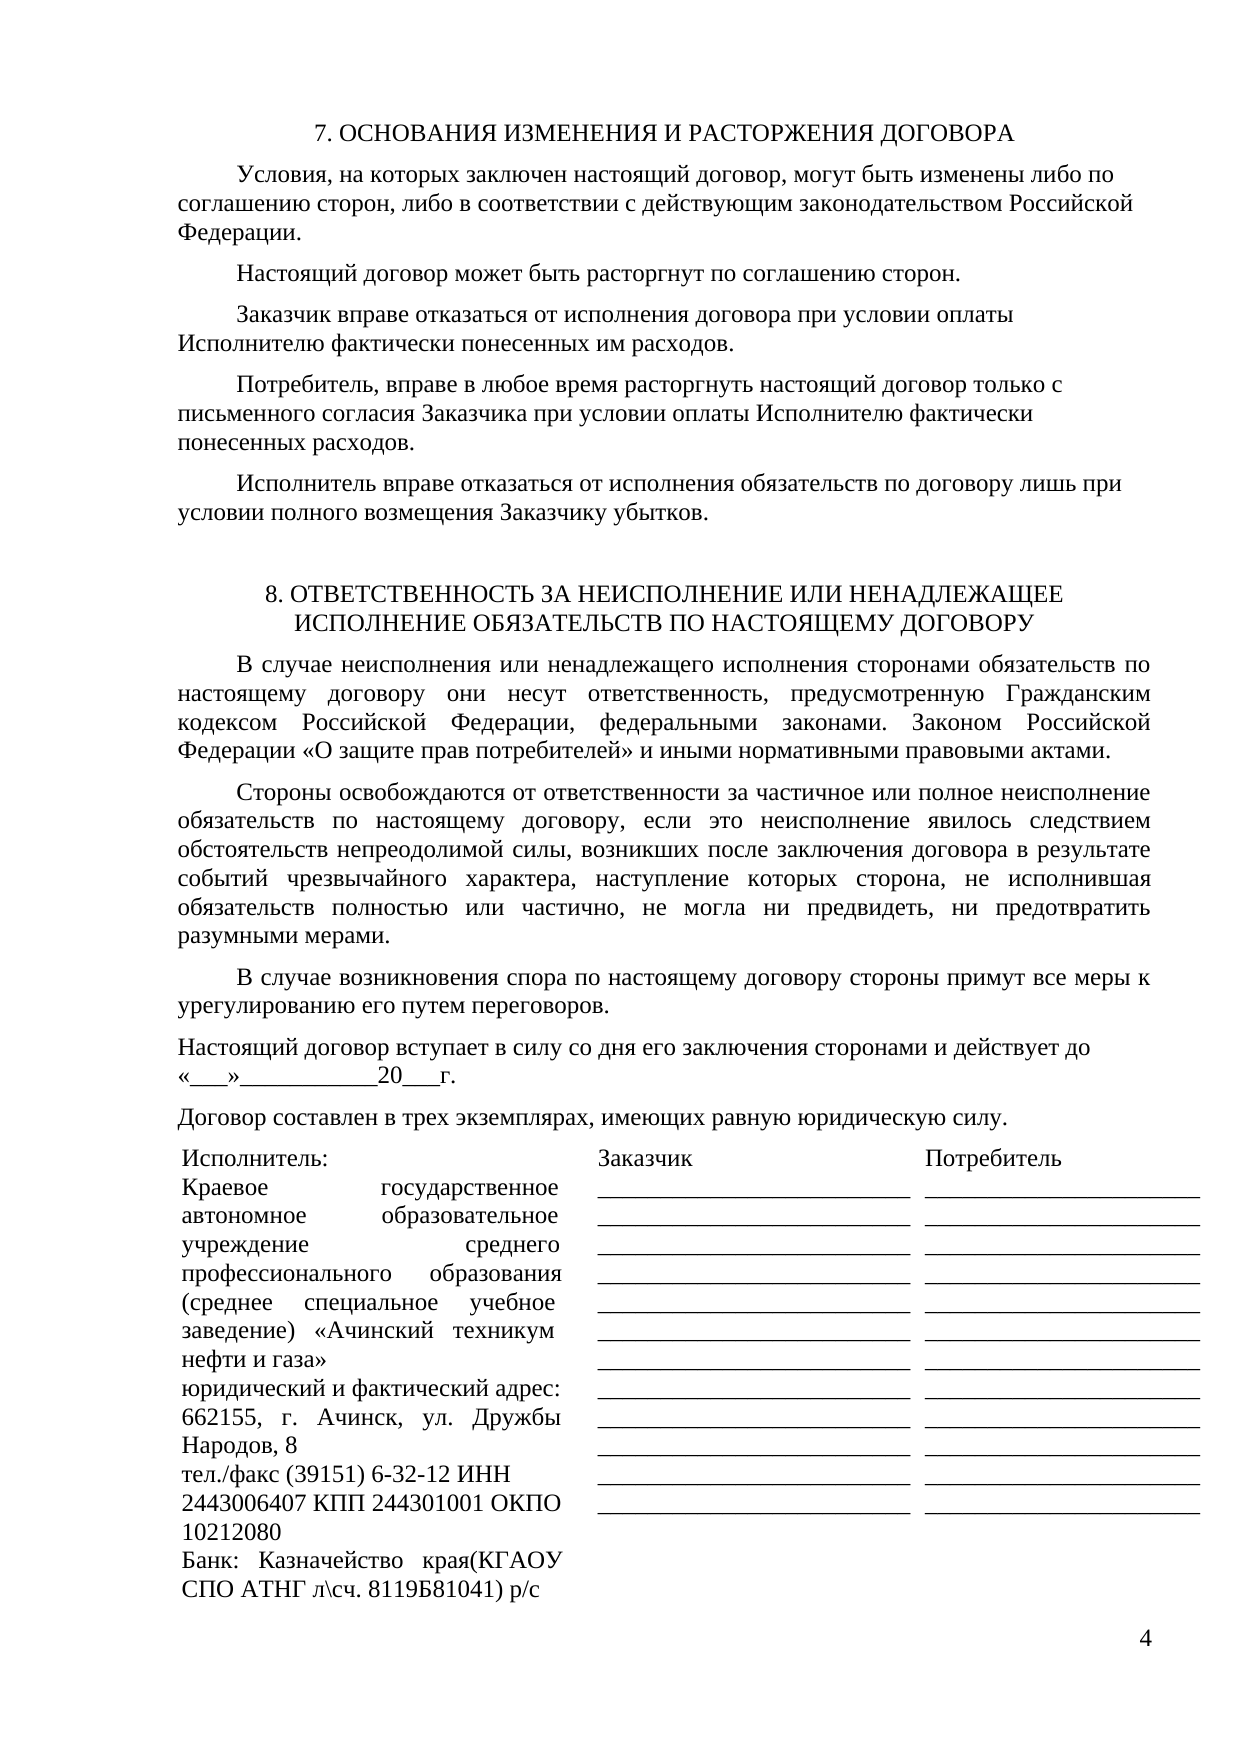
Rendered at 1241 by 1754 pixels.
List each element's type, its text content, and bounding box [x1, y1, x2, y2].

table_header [177, 1143, 593, 1623]
text В случае неисполнения или ненадлежащего исполнения сторонами обязательств по настоящему договору они несут ответственность, предусмотренную Гражданским кодексом Российской Федерации, федеральными законами. Законом Российской Федерации «О защите прав потребителей» и иными нормативными правовыми актами. [177, 649, 1152, 764]
text Исполнитель вправе отказаться от исполнения обязательств по договору лишь при условии полного возмещения Заказчику убытков. [177, 468, 1152, 526]
text Настоящий договор может быть расторгнут по соглашению сторон. [177, 258, 1152, 287]
text Договор составлен в трех экземплярах, имеющих равную юридическую силу. [177, 1102, 1152, 1131]
text 7. ОСНОВАНИЯ ИЗМЕНЕНИЯ И РАСТОРЖЕНИЯ ДОГОВОРА [177, 118, 1152, 147]
text Настоящий договор вступает в силу со дня его заключения сторонами и действует до «___»___________20___г. [177, 1032, 1152, 1089]
text Потребитель, вправе в любое время расторгнуть настоящий договор только с письменного согласия Заказчика при условии оплаты Исполнителю фактически понесенных расходов. [177, 369, 1152, 456]
text Заказчик вправе отказаться от исполнения договора при условии оплаты Исполнителю фактически понесенных им расходов. [177, 299, 1152, 357]
text Стороны освобождаются от ответственности за частичное или полное неисполнение обязательств по настоящему договору, если это неисполнение явилось следствием обстоятельств непреодолимой силы, возникших после заключения договора в результате событий чрезвычайного характера, наступление которых сторона, не исполнившая обязательств полностью или частично, не могла ни предвидеть, ни предотвратить разумными мерами. [177, 777, 1152, 949]
text Условия, на которых заключен настоящий договор, могут быть изменены либо по соглашению сторон, либо в соответствии с действующим законодательством Российской Федерации. [177, 159, 1152, 246]
text В случае возникновения спора по настоящему договору стороны примут все меры к урегулированию его путем переговоров. [177, 962, 1152, 1019]
text 8. ОТВЕТСТВЕННОСТЬ ЗА НЕИСПОЛНЕНИЕ ИЛИ НЕНАДЛЕЖАЩЕЕ ИСПОЛНЕНИЕ ОБЯЗАТЕЛЬСТВ ПО НАСТОЯЩЕМУ ДОГОВОРУ [177, 579, 1152, 637]
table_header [921, 1143, 1206, 1623]
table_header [594, 1143, 921, 1623]
